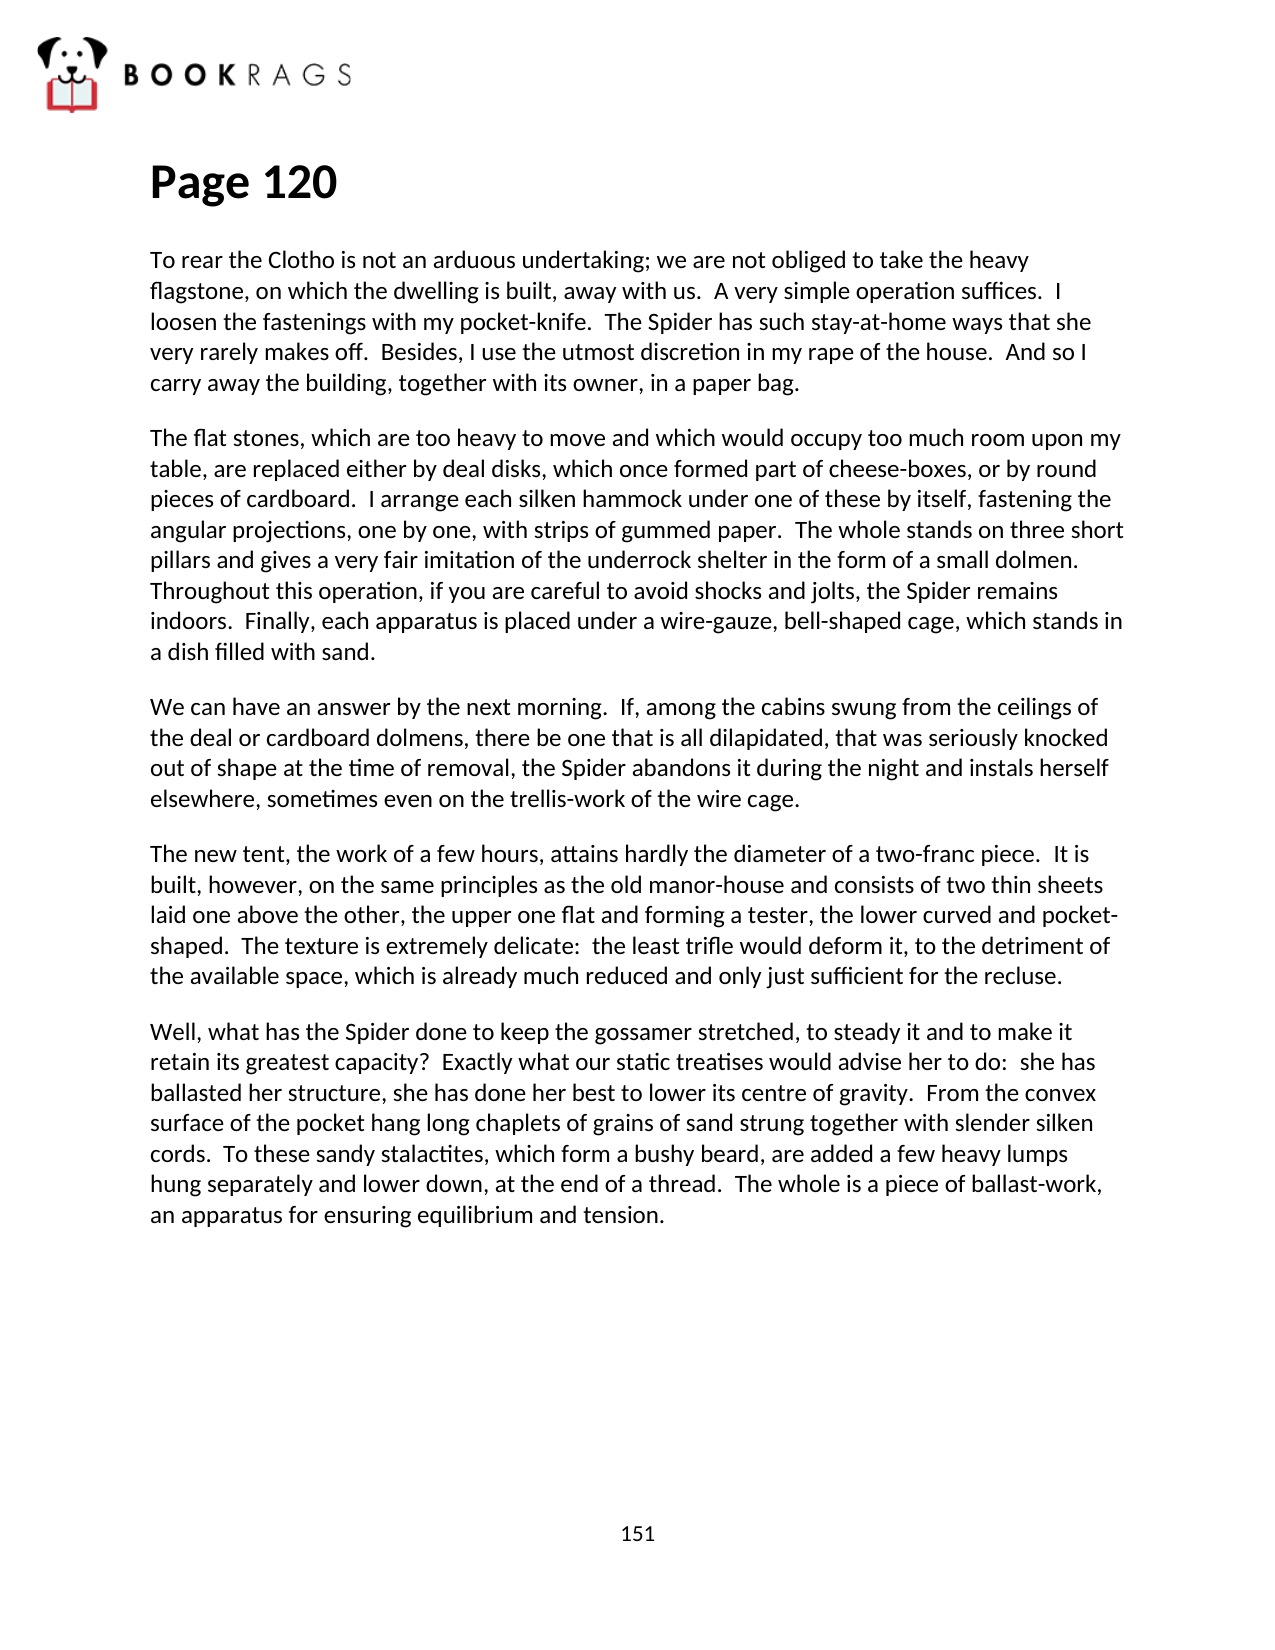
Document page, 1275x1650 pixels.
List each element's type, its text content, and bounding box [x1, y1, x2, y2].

text Page 120 [150, 150, 1125, 211]
text The flat stones, which are too heavy to move and which would occupy too much room upon my table, are replaced either by deal disks, which once formed part of cheese-boxes, or by round pieces of cardboard. I arrange each silken hammock under one of these by itself, fastening the angular projections, one by one, with strips of gummed paper. The whole stands on three short pillars and gives a very fair imitation of the underrock shelter in the form of a small dolmen. Throughout this operation, if you are careful to avoid shocks and jolts, the Spider remains indoors. Finally, each apparatus is placed under a wire-gauze, bell-shaped cage, which stands in a dish filled with sand. [150, 422, 1125, 666]
text We can have an answer by the next morning. If, among the cabins swung from the ceilings of the deal or cardboard dolmens, there be one that is all dilapidated, that was seriously knocked out of shape at the time of removal, the Spider abandons it during the night and instals herself elsewhere, sometimes even on the trellis-work of the wire cage. [150, 691, 1125, 813]
picture [37, 37, 351, 113]
text The new tent, the work of a few hours, attains hardly the diameter of a two-franc piece. It is built, however, on the same principles as the old manor-house and consists of two thin sheets laid one above the other, the upper one flat and forming a tester, the lower curved and pocket-shaped. The texture is extremely delicate: the least trifle would deform it, to the detriment of the available space, which is already much reduced and only just sufficient for the recluse. [150, 838, 1125, 991]
text To rear the Clotho is not an arduous undertaking; we are not obliged to take the heavy flagstone, on which the dwelling is built, away with us. A very simple operation suffices. I loosen the fastenings with my pocket-knife. The Spider has such stay-at-home ways that she very rarely makes off. Besides, I use the utmost discretion in my rape of the house. And so I carry away the building, together with its owner, in a paper bag. [150, 244, 1125, 397]
text Well, what has the Spider done to keep the gossamer stretched, to steady it and to make it retain its greatest capacity? Exactly what our static treatises would advise her to do: she has ballasted her structure, she has done her best to lower its centre of gravity. From the convex surface of the pocket hang long chaplets of grains of sand strung together with slender silken cords. To these sandy stalactites, which form a bushy beard, are added a few heavy lumps hung separately and lower down, at the end of a thread. The whole is a piece of ballast-work, an apparatus for ensuring equilibrium and tension. [150, 1016, 1125, 1230]
